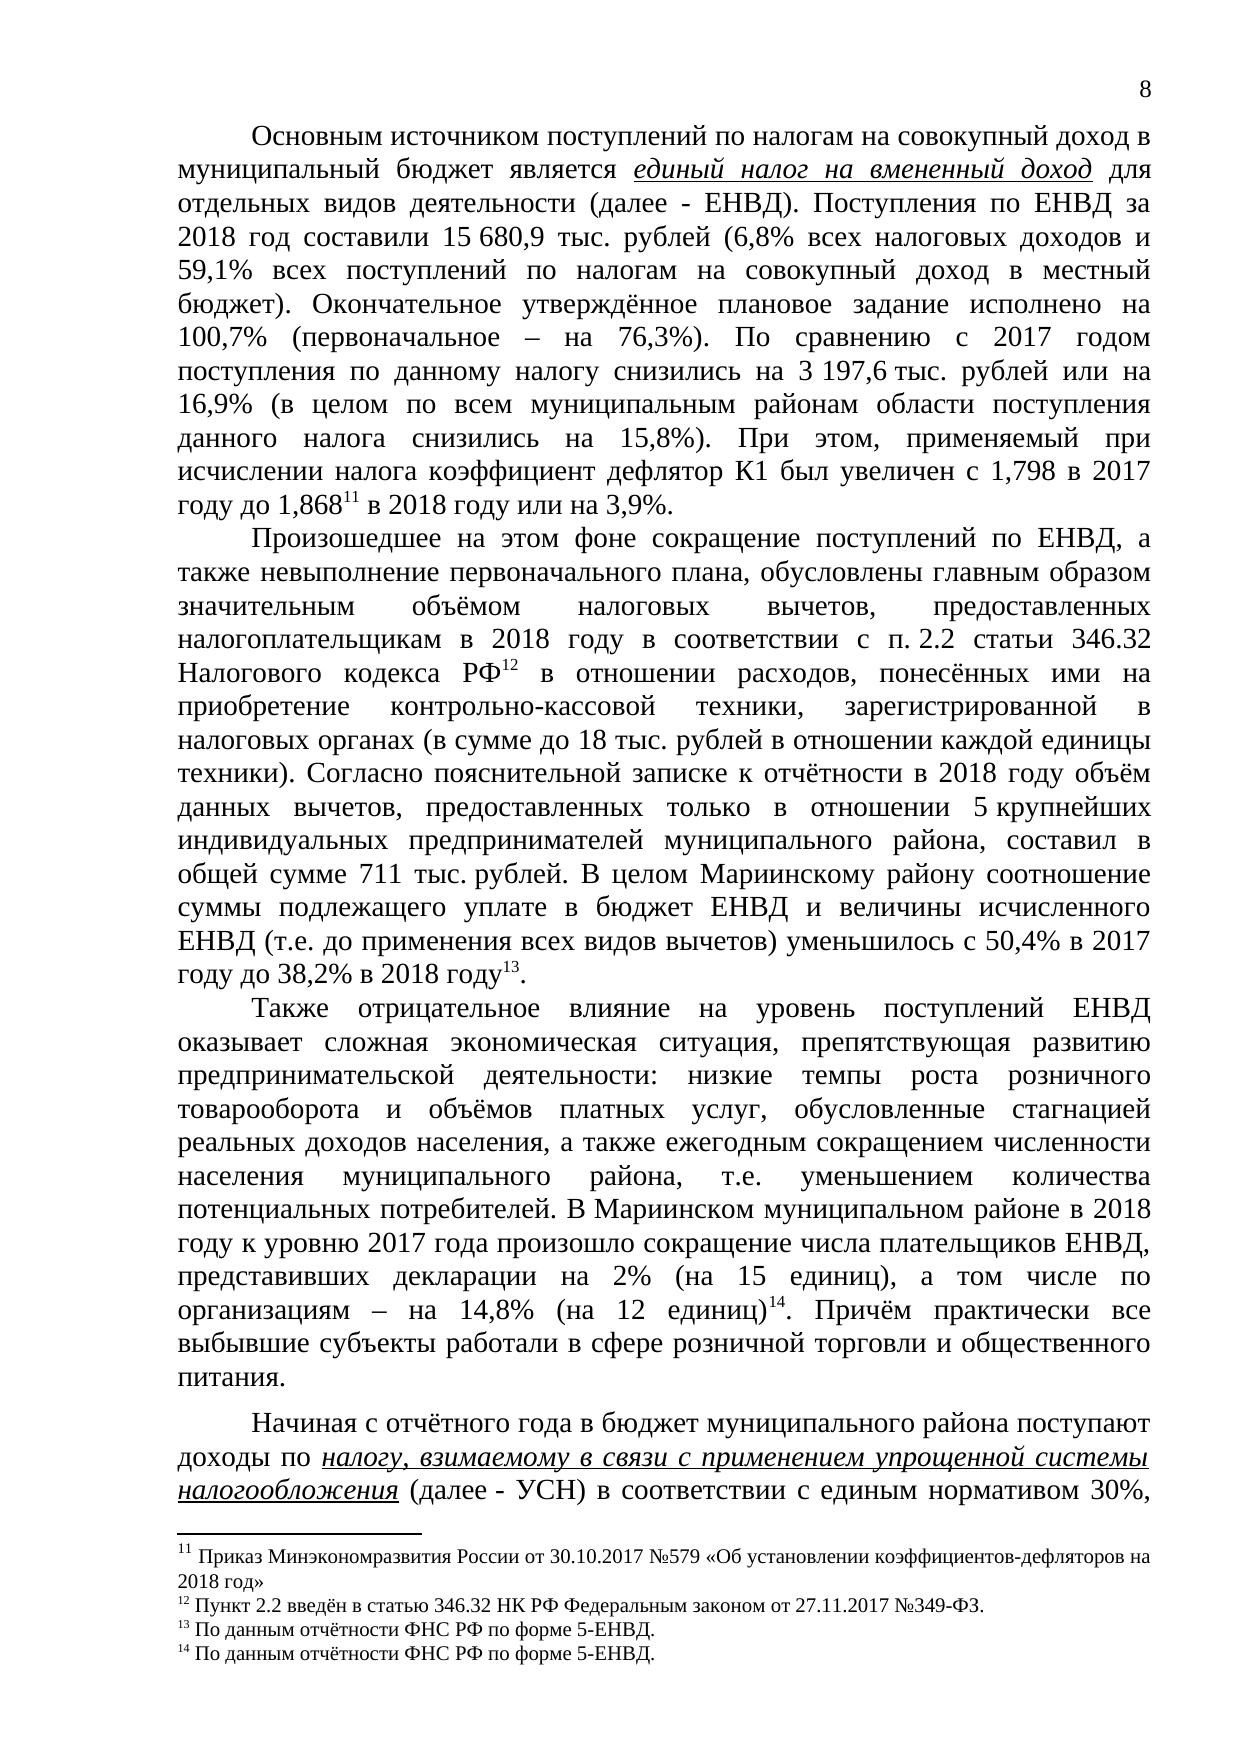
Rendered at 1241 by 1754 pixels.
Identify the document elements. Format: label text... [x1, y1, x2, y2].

text Также отрицательное влияние на уровень поступлений ЕНВД оказывает сложная экономическая ситуация, препятствующая развитию предпринимательской деятельности: низкие темпы роста розничного товарооборота и объёмов платных услуг, обусловленные стагнацией реальных доходов населения, а также ежегодным сокращением численности населения муниципального района, т.е. уменьшением количества потенциальных потребителей. В Мариинском муниципальном районе в 2018 году к уровню 2017 года произошло сокращение числа плательщиков ЕНВД, представивших декларации на 2% (на 15 единиц), а том числе по организациям – на 14,8% (на 12 единиц). Причём практически все выбывшие субъекты работали в сфере розничной торговли и общественного питания. [177, 990, 1152, 1393]
text Произошедшее на этом фоне сокращение поступлений по ЕНВД, а также невыполнение первоначального плана, обусловлены главным образом значительным объёмом налоговых вычетов, предоставленных налогоплательщикам в 2018 году в соответствии с п. 2.2 статьи 346.32 Налогового кодекса РФ в отношении расходов, понесённых ими на приобретение контрольно-кассовой техники, зарегистрированной в налоговых органах (в сумме до 18 тыс. рублей в отношении каждой единицы техники). Согласно пояснительной записке к отчётности в 2018 году объём данных вычетов, предоставленных только в отношении 5 крупнейших индивидуальных предпринимателей муниципального района, составил в общей сумме 711 тыс. рублей. В целом Мариинскому району соотношение суммы подлежащего уплате в бюджет ЕНВД и величины исчисленного ЕНВД (т.е. до применения всех видов вычетов) уменьшилось с 50,4% в 2017 году до 38,2% в 2018 году. [177, 521, 1152, 990]
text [177, 1405, 1152, 1506]
text Основным источником поступлений по налогам на совокупный доход в муниципальный бюджет является единый налог на вмененный доход для отдельных видов деятельности (далее - ЕНВД). Поступления по ЕНВД за 2018 год составили 15 680,9 тыс. рублей (6,8% всех налоговых доходов и 59,1% всех поступлений по налогам на совокупный доход в местный бюджет). Окончательное утверждённое плановое задание исполнено на 100,7% (первоначальное – на 76,3%). По сравнению с 2017 годом поступления по данному налогу снизились на 3 197,6 тыс. рублей или на 16,9% (в целом по всем муниципальным районам области поступления данного налога снизились на 15,8%). При этом, применяемый при исчислении налога коэффициент дефлятор К1 был увеличен с 1,798 в 2017 году до 1,868 в 2018 году или на 3,9%. [177, 118, 1152, 521]
